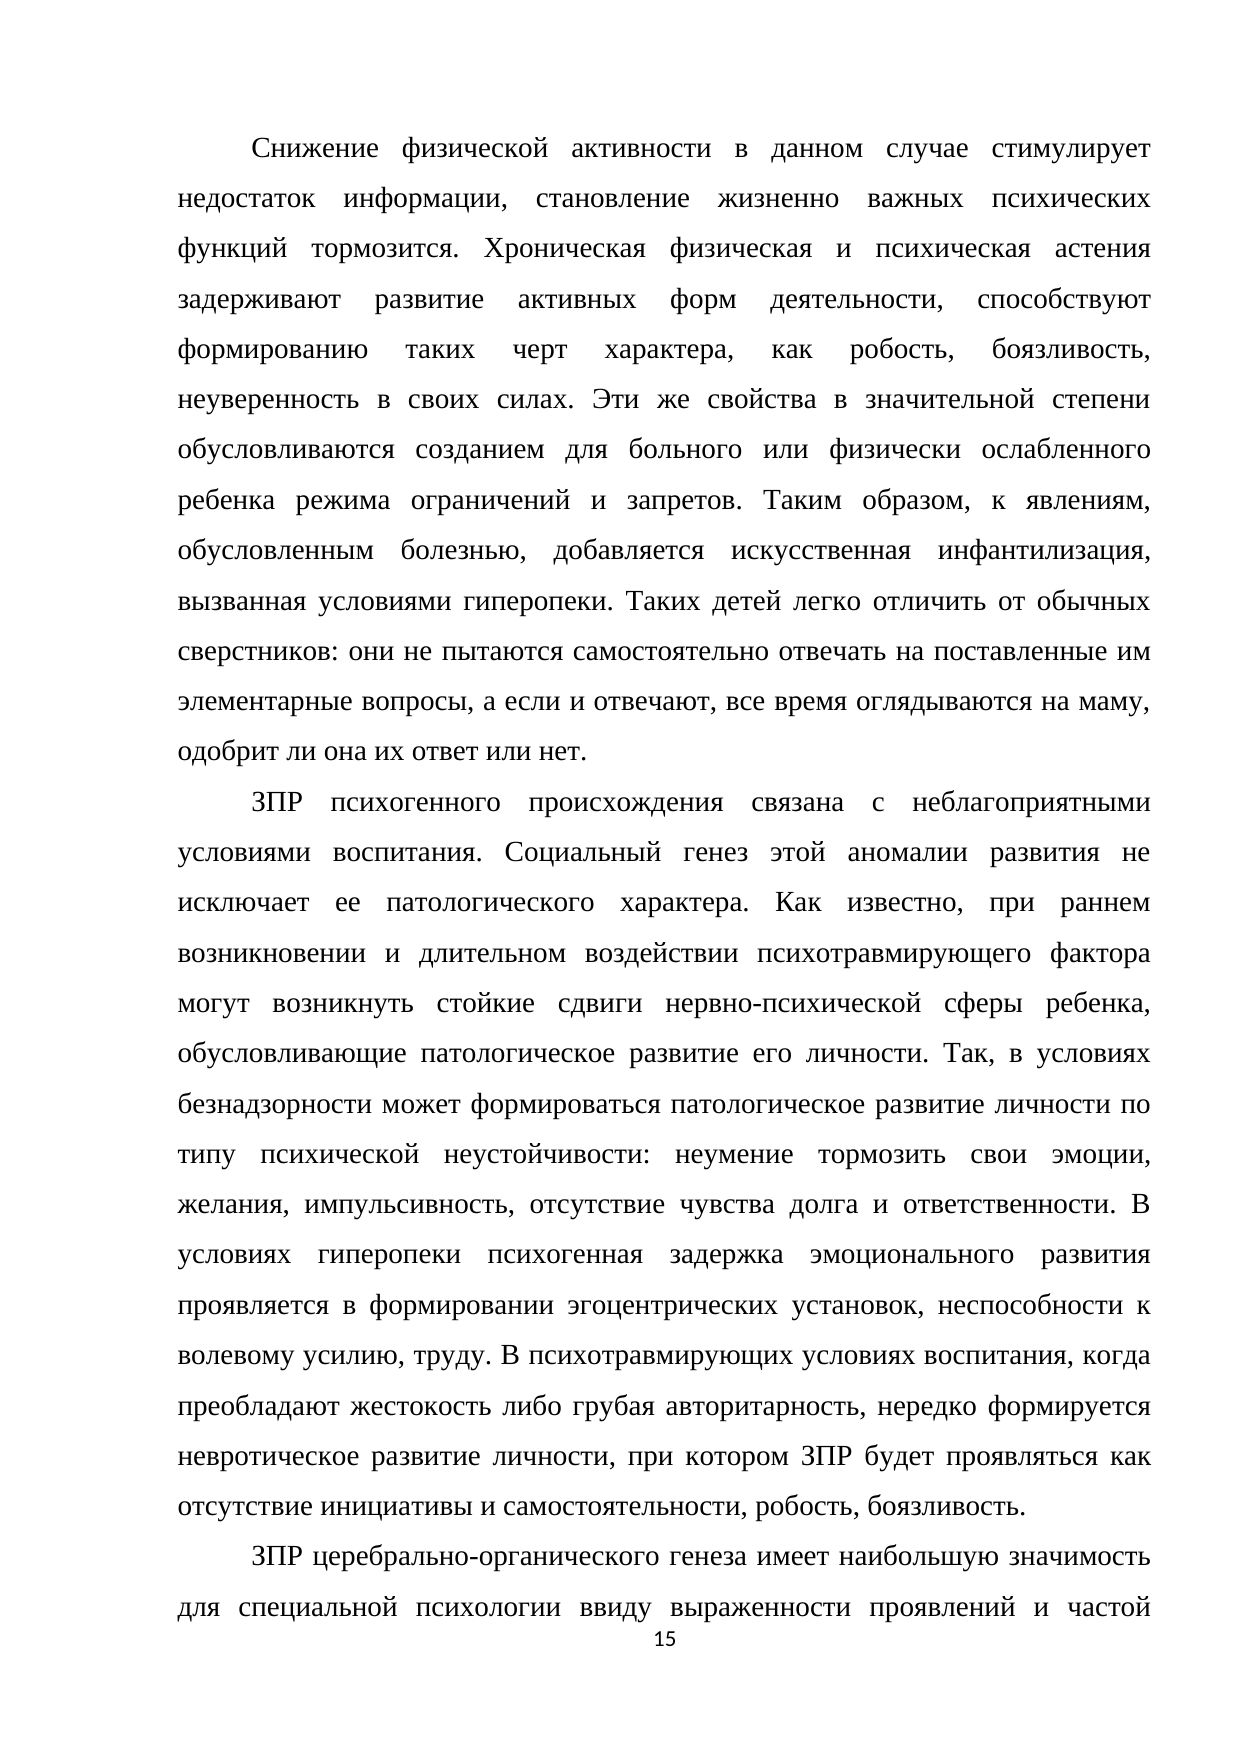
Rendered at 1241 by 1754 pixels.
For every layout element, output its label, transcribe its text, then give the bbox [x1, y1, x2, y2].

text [177, 1538, 1152, 1622]
text Снижение физической активности в данном случае стимулирует недостаток информации, становление жизненно важных психических функций тормозится. Хроническая физическая и психическая астения задерживают развитие активных форм деятельности, способствуют формированию таких черт характера, как робость, боязливость, неуверенность в своих силах. Эти же свойства в значительной степени обусловливаются созданием для больного или физически ослабленного ребенка режима ограничений и запретов. Таким образом, к явлениям, обусловленным болезнью, добавляется искусственная инфантилизация, вызванная условиями гиперопеки. Таких детей легко отличить от обычных сверстников: они не пытаются самостоятельно отвечать на поставленные им элементарные вопросы, а если и отвечают, все время оглядываются на маму, одобрит ли она их ответ или нет. [177, 130, 1152, 767]
text ЗПР психогенного происхождения связана с неблагоприятными условиями воспитания. Социальный генез этой аномалии развития не исключает ее патологического характера. Как известно, при раннем возникновении и длительном воздействии психотравмирующего фактора могут возникнуть стойкие сдвиги нервно-психической сферы ребенка, обусловливающие патологическое развитие его личности. Так, в условиях безнадзорности может формироваться патологическое развитие личности по типу психической неустойчивости: неумение тормозить свои эмоции, желания, импульсивность, отсутствие чувства долга и ответственности. В условиях гиперопеки психогенная задержка эмоционального развития проявляется в формировании эгоцентрических установок, неспособности к волевому усилию, труду. В психотравмирующих условиях воспитания, когда преобладают жестокость либо грубая авторитарность, нередко формируется невротическое развитие личности, при котором ЗПР будет проявляться как отсутствие инициативы и самостоятельности, робость, боязливость. [177, 784, 1152, 1522]
